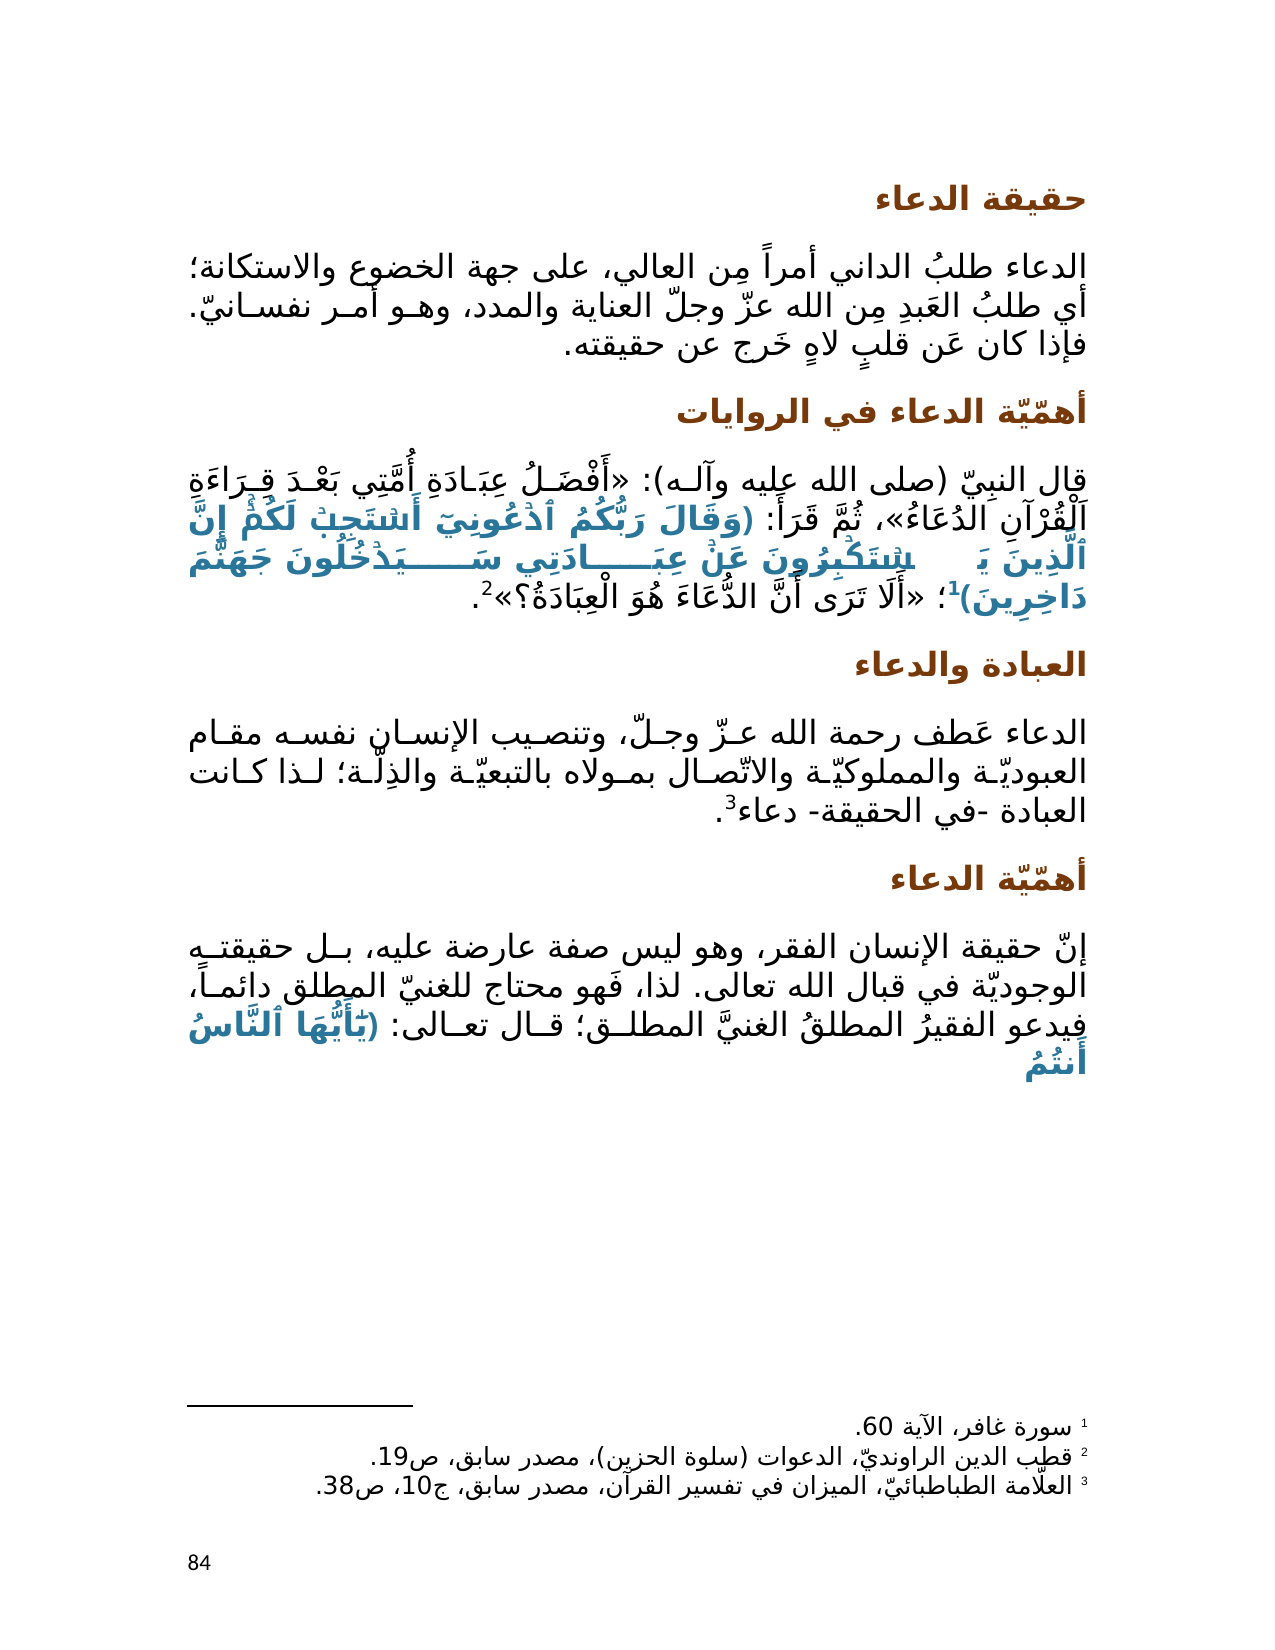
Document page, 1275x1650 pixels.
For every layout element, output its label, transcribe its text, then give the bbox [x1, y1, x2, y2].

text حقيقة الدعاء [187, 179, 1087, 218]
text أهمّيّة الدعاء في الروايات [187, 393, 1087, 432]
text الدعاء طلبُ الداني أمراً مِن العالي، على جهة الخضوع والاستكانة؛ أي طلبُ العَبدِ مِن الله عزّ وجلّ العناية والمدد، وهو أمر نفسانيّ. فإذا كان عَن قلبٍ لاهٍ خَرج عن حقيقته. [187, 247, 1087, 364]
text إنّ حقيقة الإنسان الفقر، وهو ليس صفة عارضة عليه، بل حقيقته الوجوديّة في قبال الله تعالى. لذا، فَهو محتاج للغنيّ المطلق دائماً، فيدعو الفقيرُ المطلقُ الغنيَّ المطلق؛ قال تعالى: ﴿يَٰٓأَيُّهَا ٱلنَّاسُ أَنتُمُ [187, 927, 1087, 1083]
text أهمّيّة الدعاء [187, 859, 1087, 898]
text الدعاء عَطف رحمة الله عزّ وجلّ، وتنصيب الإنسان نفسه مقام العبوديّة والمملوكيّة والاتّصال بمولاه بالتبعيّة والذِلّة؛ لذا كانت العبادة -في الحقيقة- دعاء. [187, 713, 1087, 830]
text العبادة والدعاء [187, 646, 1087, 684]
text قال النبِيّ (صلى الله عليه وآله): «أَفْضَلُ عِبَادَةِ أُمَّتِي بَعْدَ قِرَاءَةِ اَلْقُرْآنِ الدُعَاءُ»، ثُمَّ قَرَأَ: ﴿وَقَالَ رَبُّكُمُ ٱدۡعُونِيٓ أَسۡتَجِبۡ لَكُمۡۚ إِنَّ ٱلَّذِينَ يَسۡتَكۡبِرُونَ عَنۡ عِبَادَتِي سَيَدۡخُلُونَ جَهَنَّمَ دَاخِرِينَ﴾؛ «أَلَا تَرَى أَنَّ الدُّعَاءَ هُوَ الْعِبَادَةُ؟». [187, 461, 1087, 616]
